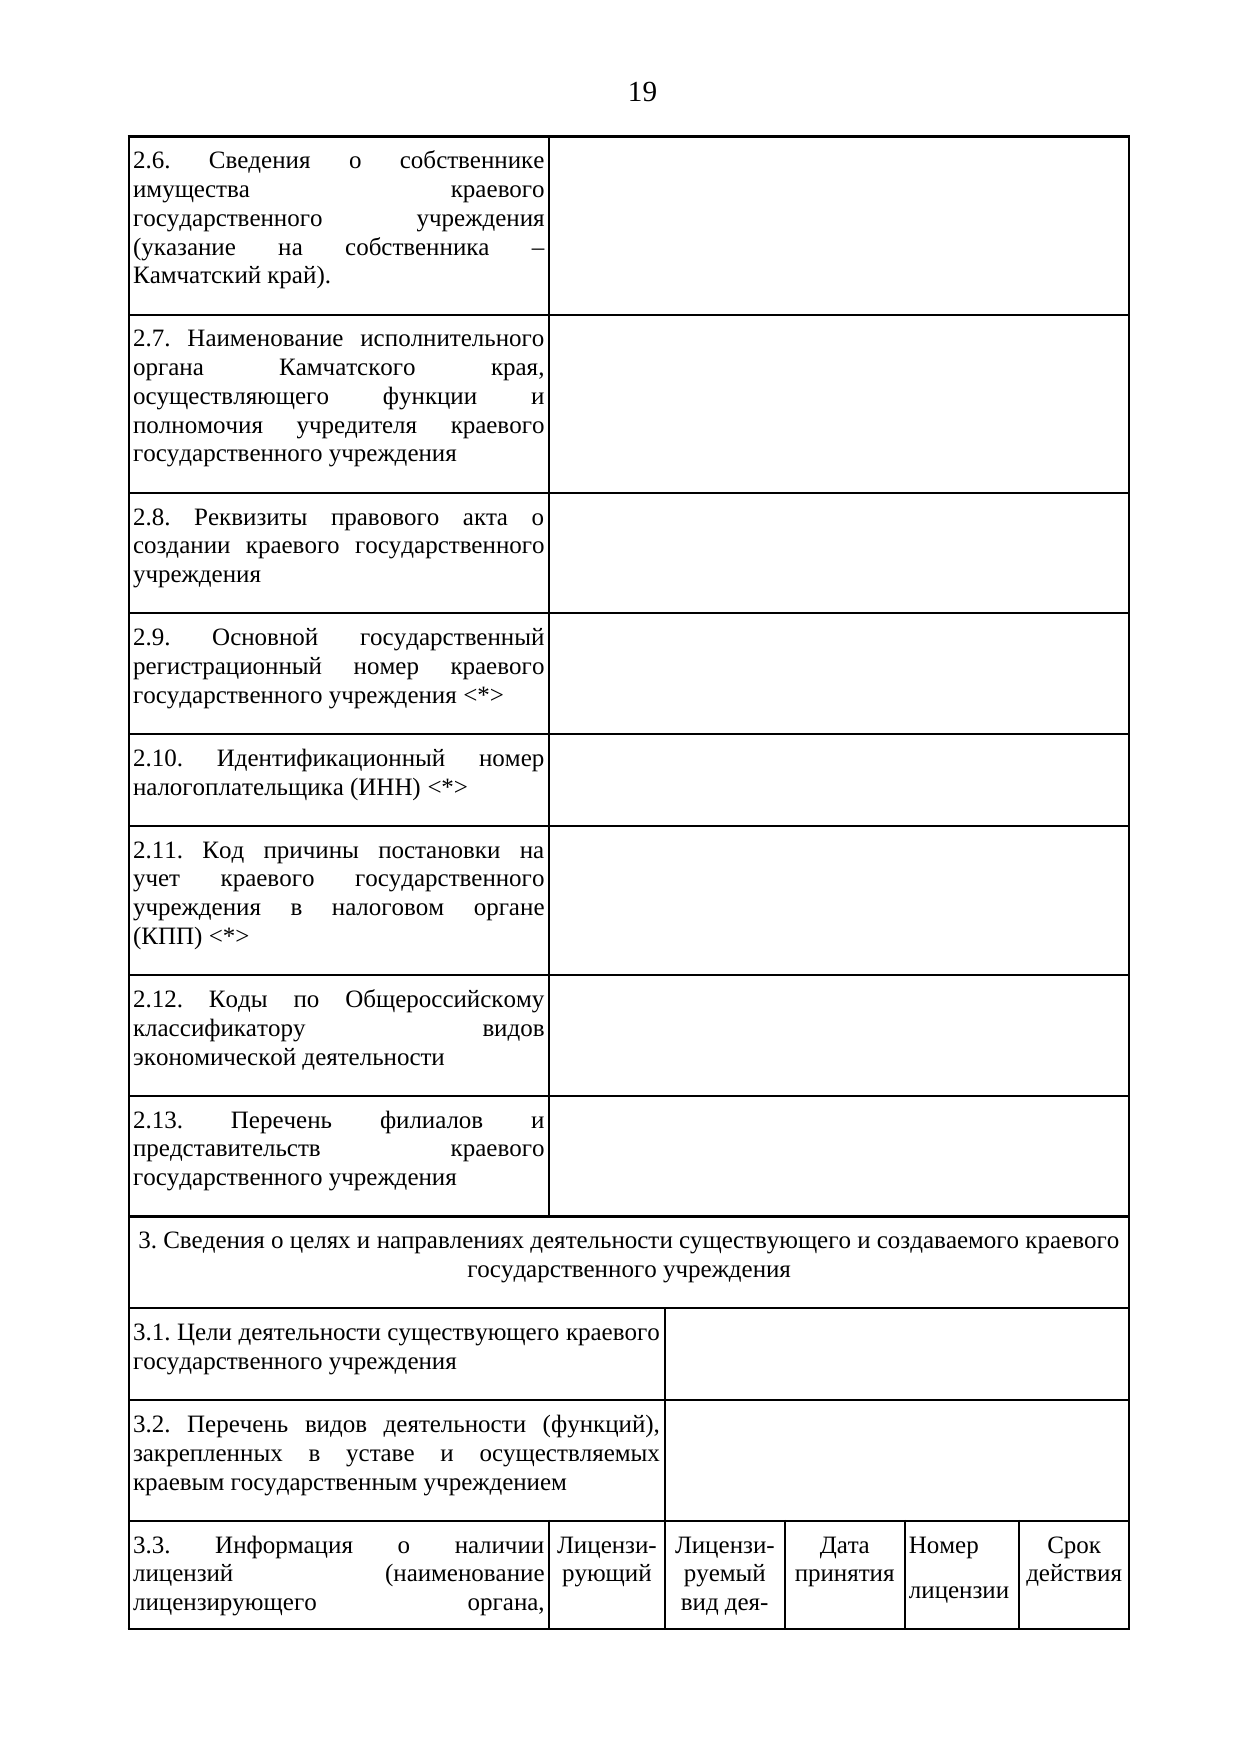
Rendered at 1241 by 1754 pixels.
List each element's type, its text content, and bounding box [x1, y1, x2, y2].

table_cell [550, 735, 1128, 825]
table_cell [130, 1522, 548, 1628]
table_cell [1020, 1522, 1128, 1628]
table_cell 2.11. Код причины постановки на учет краевого государственного учреждения в налоговом органе (КПП) <*> [130, 827, 548, 974]
table_cell 2.6. Сведения о собственнике имущества краевого государственного учреждения (указание на собственника – Камчатский край). [130, 138, 548, 313]
table_cell [550, 1097, 1128, 1215]
table_cell [550, 138, 1128, 313]
table_cell [550, 614, 1128, 733]
table_cell 3.2. Перечень видов деятельности (функций), закрепленных в уставе и осуществляемых краевым государственным учреждением [130, 1401, 664, 1520]
table_cell [550, 316, 1128, 492]
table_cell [550, 1522, 664, 1628]
table_cell 2.10. Идентификационный номер налогоплательщика (ИНН) <*> [130, 735, 548, 825]
table_cell 3. Сведения о целях и направлениях деятельности существующего и создаваемого краевого государственного учреждения [130, 1218, 1128, 1307]
table_cell 2.13. Перечень филиалов и представительств краевого государственного учреждения [130, 1097, 548, 1215]
table_cell 2.12. Коды по Общероссийскому классификатору видов экономической деятельности [130, 976, 548, 1095]
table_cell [666, 1522, 784, 1628]
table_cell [786, 1522, 904, 1628]
table_cell 3.1. Цели деятельности существующего краевого государственного учреждения [130, 1309, 664, 1399]
table_cell [666, 1401, 1128, 1520]
table_cell [666, 1309, 1128, 1399]
table_cell 2.9. Основной государственный регистрационный номер краевого государственного учреждения <*> [130, 614, 548, 733]
table_cell [550, 976, 1128, 1095]
table_cell [550, 494, 1128, 612]
table_cell Номер лицензии [906, 1522, 1018, 1628]
table_cell 2.7. Наименование исполнительного органа Камчатского края, осуществляющего функции и полномочия учредителя краевого государственного учреждения [130, 316, 548, 492]
table_cell 2.8. Реквизиты правового акта о создании краевого государственного учреждения [130, 494, 548, 612]
table_cell [550, 827, 1128, 974]
